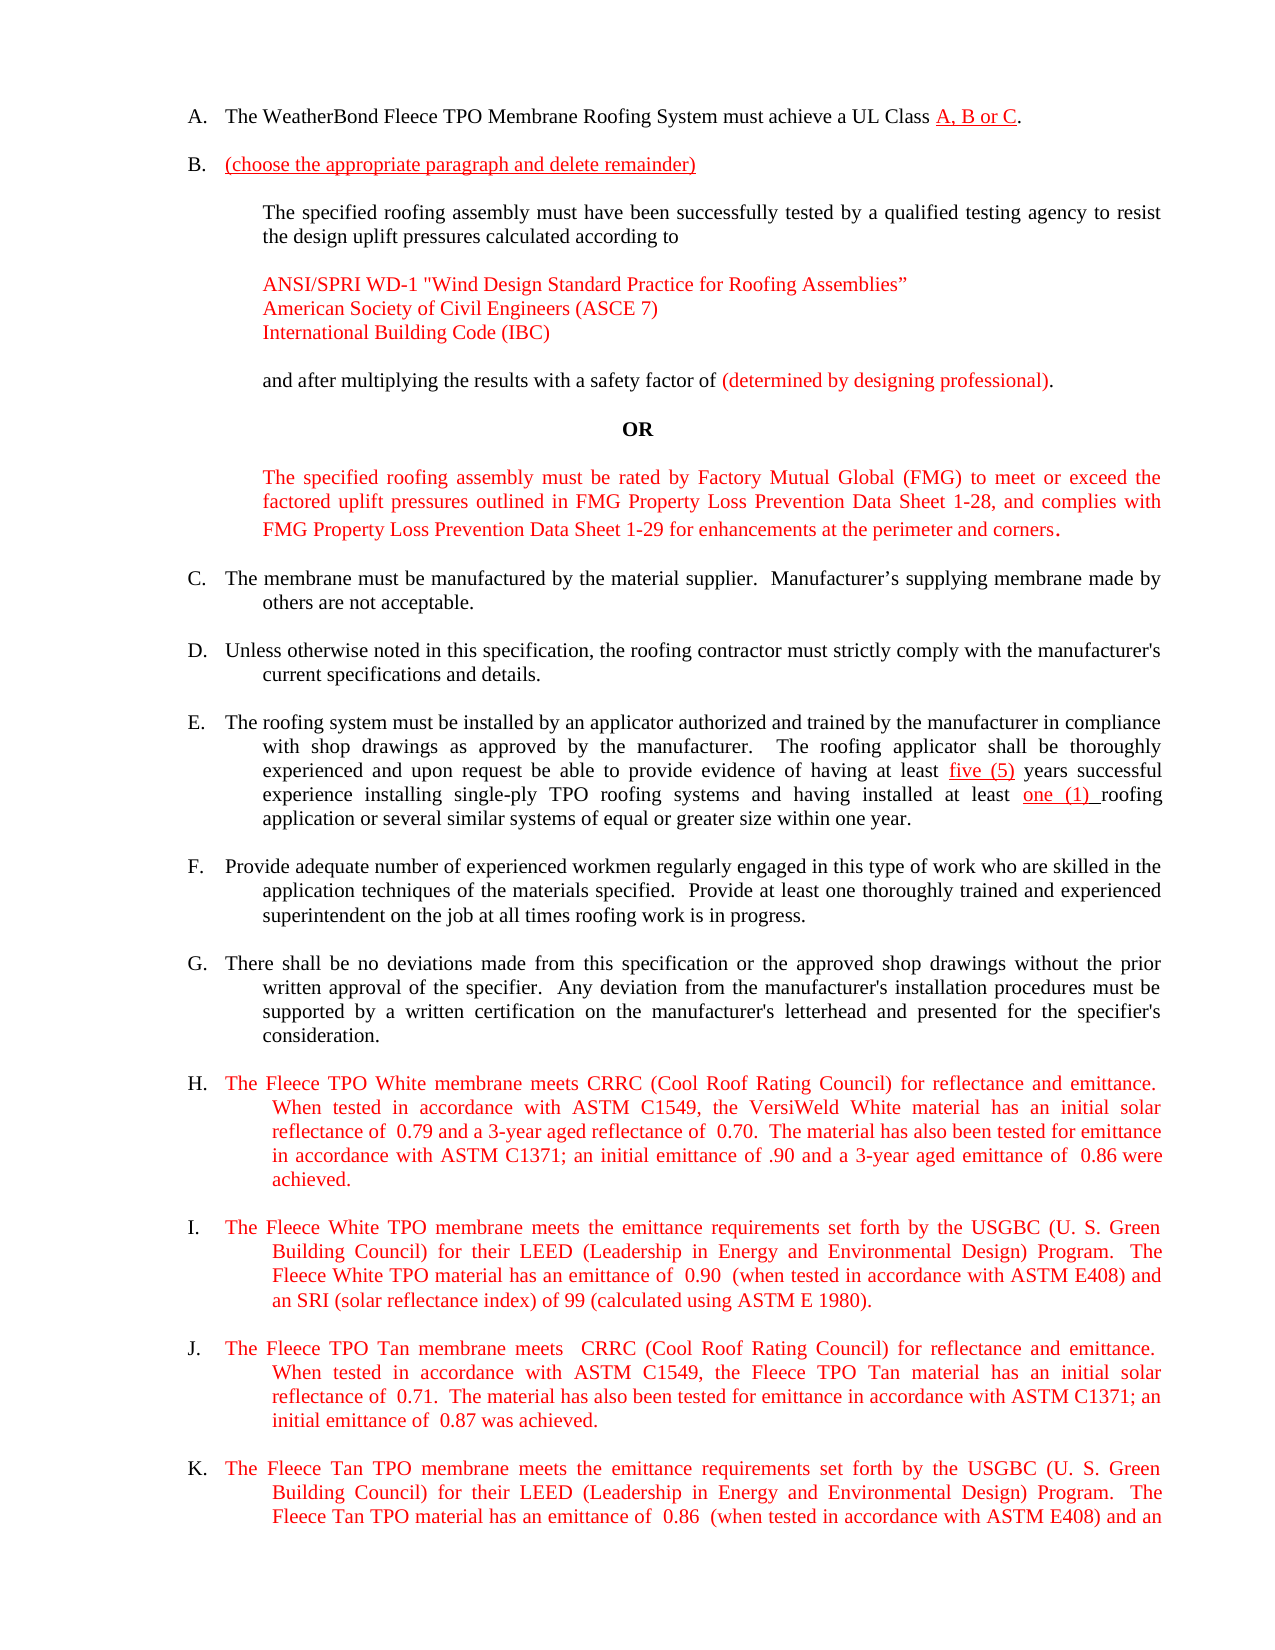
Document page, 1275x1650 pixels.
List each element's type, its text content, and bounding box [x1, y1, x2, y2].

list Unless otherwise noted in this specification, the roofing contractor must strictly comply with the manufacturer's current specifications and details. [187, 638, 1162, 686]
list The Fleece TPO Tan membrane meets CRRC (Cool Roof Rating Council) for reflectance and emittance. When tested in accordance with ASTM C1549, the Fleece TPO Tan material has an initial solar reflectance of 0.71. The material has also been tested for emittance in accordance with ASTM C1371; an initial emittance of 0.87 was achieved. [187, 1336, 1162, 1432]
list (choose the appropriate paragraph and delete remainder) [187, 152, 1162, 176]
list The roofing system must be installed by an applicator authorized and trained by the manufacturer in compliance with shop drawings as approved by the manufacturer. The roofing applicator shall be thoroughly experienced and upon request be able to provide evidence of having at least five (5) years successful experience installing single-ply TPO roofing systems and having installed at least one (1) roofing application or several similar systems of equal or greater size within one year. [187, 710, 1162, 830]
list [187, 1456, 1162, 1528]
text ANSI/SPRI WD-1 "Wind Design Standard Practice for Roofing Assemblies” [262, 272, 1162, 296]
list The WeatherBond Fleece TPO Membrane Roofing System must achieve a UL Class A, B or C. [187, 104, 1162, 128]
text American Society of Civil Engineers (ASCE 7) [262, 296, 1162, 320]
list There shall be no deviations made from this specification or the approved shop drawings without the prior written approval of the specifier. Any deviation from the manufacturer's installation procedures must be supported by a written certification on the manufacturer's letterhead and presented for the specifier's consideration. [187, 951, 1162, 1047]
text OR [112, 417, 1162, 441]
text International Building Code (IBC) [262, 320, 1162, 344]
list The Fleece TPO White membrane meets CRRC (Cool Roof Rating Council) for reflectance and emittance. When tested in accordance with ASTM C1549, the VersiWeld White material has an initial solar reflectance of 0.79 and a 3-year aged reflectance of 0.70. The material has also been tested for emittance in accordance with ASTM C1371; an initial emittance of .90 and a 3-year aged emittance of 0.86 were achieved. [187, 1071, 1162, 1191]
text The specified roofing assembly must be rated by Factory Mutual Global (FMG) to meet or exceed the factored uplift pressures outlined in FMG Property Loss Prevention Data Sheet 1-28, and complies with FMG Property Loss Prevention Data Sheet 1-29 for enhancements at the perimeter and corners. [262, 465, 1162, 542]
list The membrane must be manufactured by the material supplier. Manufacturer’s supplying membrane made by others are not acceptable. [187, 566, 1162, 614]
text The specified roofing assembly must have been successfully tested by a qualified testing agency to resist the design uplift pressures calculated according to [262, 200, 1162, 248]
list The Fleece White TPO membrane meets the emittance requirements set forth by the USGBC (U. S. Green Building Council) for their LEED (Leadership in Energy and Environmental Design) Program. The Fleece White TPO material has an emittance of 0.90 (when tested in accordance with ASTM E408) and an SRI (solar reflectance index) of 99 (calculated using ASTM E 1980). [187, 1215, 1162, 1312]
text and after multiplying the results with a safety factor of (determined by designing professional). [262, 368, 1162, 392]
list Provide adequate number of experienced workmen regularly engaged in this type of work who are skilled in the application techniques of the materials specified. Provide at least one thoroughly trained and experienced superintendent on the job at all times roofing work is in progress. [187, 854, 1162, 927]
